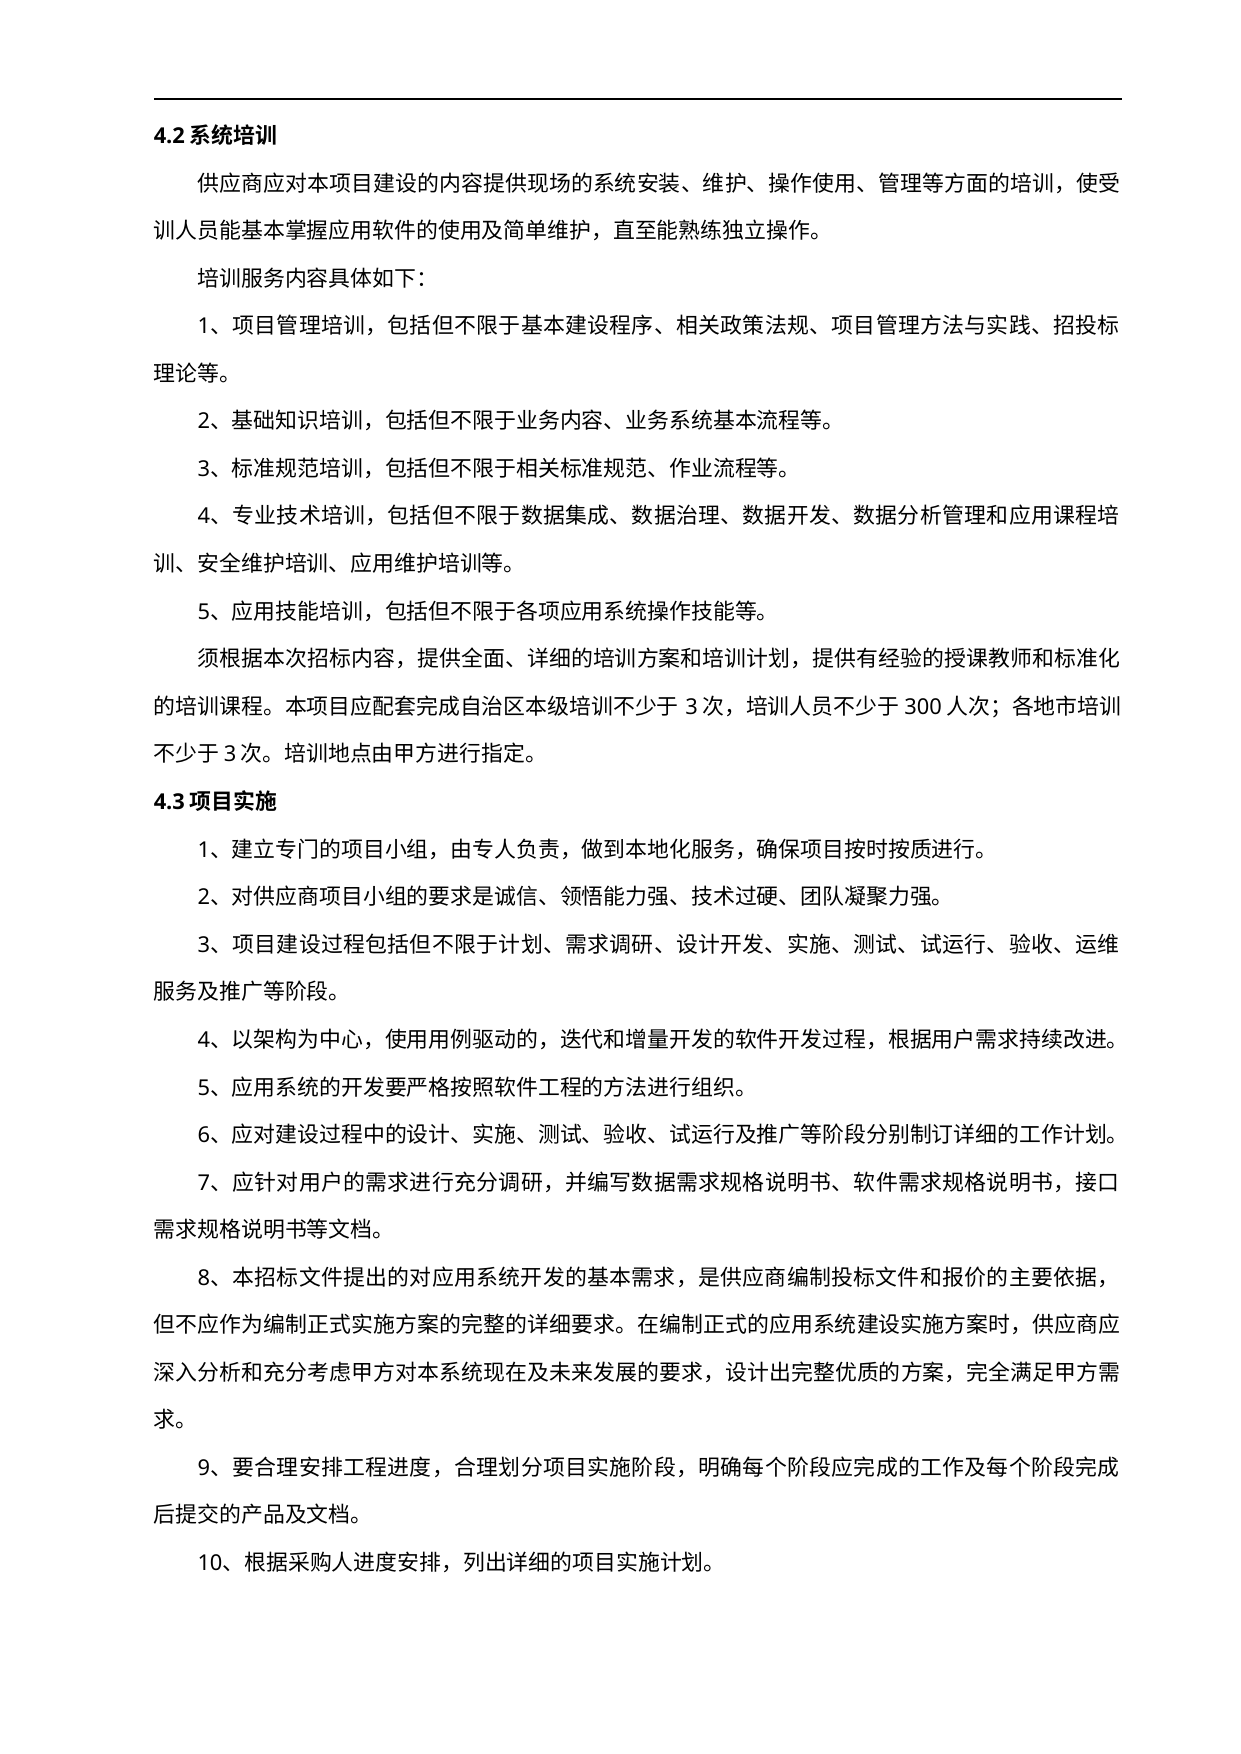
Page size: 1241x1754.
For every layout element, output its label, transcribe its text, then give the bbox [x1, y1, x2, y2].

text 10、根据采购人进度安排，列出详细的项目实施计划。 [153, 1545, 1122, 1577]
text 7、应针对用户的需求进行充分调研，并编写数据需求规格说明书、软件需求规格说明书，接口需求规格说明书等文档。 [153, 1165, 1122, 1244]
text 5、应用技能培训，包括但不限于各项应用系统操作技能等。 [153, 594, 1122, 625]
text 8、本招标文件提出的对应用系统开发的基本需求，是供应商编制投标文件和报价的主要依据，但不应作为编制正式实施方案的完整的详细要求。在编制正式的应用系统建设实施方案时，供应商应深入分析和充分考虑甲方对本系统现在及未来发展的要求，设计出完整优质的方案，完全满足甲方需求。 [153, 1260, 1122, 1434]
subtitle 4.3项目实施 [153, 784, 1122, 816]
text 1、项目管理培训，包括但不限于基本建设程序、相关政策法规、项目管理方法与实践、招投标理论等。 [153, 308, 1122, 387]
text 供应商应对本项目建设的内容提供现场的系统安装、维护、操作使用、管理等方面的培训，使受训人员能基本掌握应用软件的使用及简单维护，直至能熟练独立操作。 [153, 166, 1122, 245]
text 3、标准规范培训，包括但不限于相关标准规范、作业流程等。 [153, 451, 1122, 483]
text 4、以架构为中心，使用用例驱动的，迭代和增量开发的软件开发过程，根据用户需求持续改进。 [153, 1022, 1122, 1054]
text 2、对供应商项目小组的要求是诚信、领悟能力强、技术过硬、团队凝聚力强。 [153, 879, 1122, 911]
text 培训服务内容具体如下： [153, 261, 1122, 292]
text 3、项目建设过程包括但不限于计划、需求调研、设计开发、实施、测试、试运行、验收、运维服务及推广等阶段。 [153, 927, 1122, 1006]
text 2、基础知识培训，包括但不限于业务内容、业务系统基本流程等。 [153, 403, 1122, 435]
text 1、建立专门的项目小组，由专人负责，做到本地化服务，确保项目按时按质进行。 [153, 832, 1122, 863]
subtitle 4.2系统培训 [153, 118, 1122, 150]
text 须根据本次招标内容，提供全面、详细的培训方案和培训计划，提供有经验的授课教师和标准化的培训课程。本项目应配套完成自治区本级培训不少于3次，培训人员不少于300人次；各地市培训不少于3次。培训地点由甲方进行指定。 [153, 641, 1122, 768]
text 5、应用系统的开发要严格按照软件工程的方法进行组织。 [153, 1069, 1122, 1101]
text 9、要合理安排工程进度，合理划分项目实施阶段，明确每个阶段应完成的工作及每个阶段完成后提交的产品及文档。 [153, 1450, 1122, 1529]
text 4、专业技术培训，包括但不限于数据集成、数据治理、数据开发、数据分析管理和应用课程培训、安全维护培训、应用维护培训等。 [153, 498, 1122, 578]
text 6、应对建设过程中的设计、实施、测试、验收、试运行及推广等阶段分别制订详细的工作计划。 [153, 1117, 1122, 1149]
